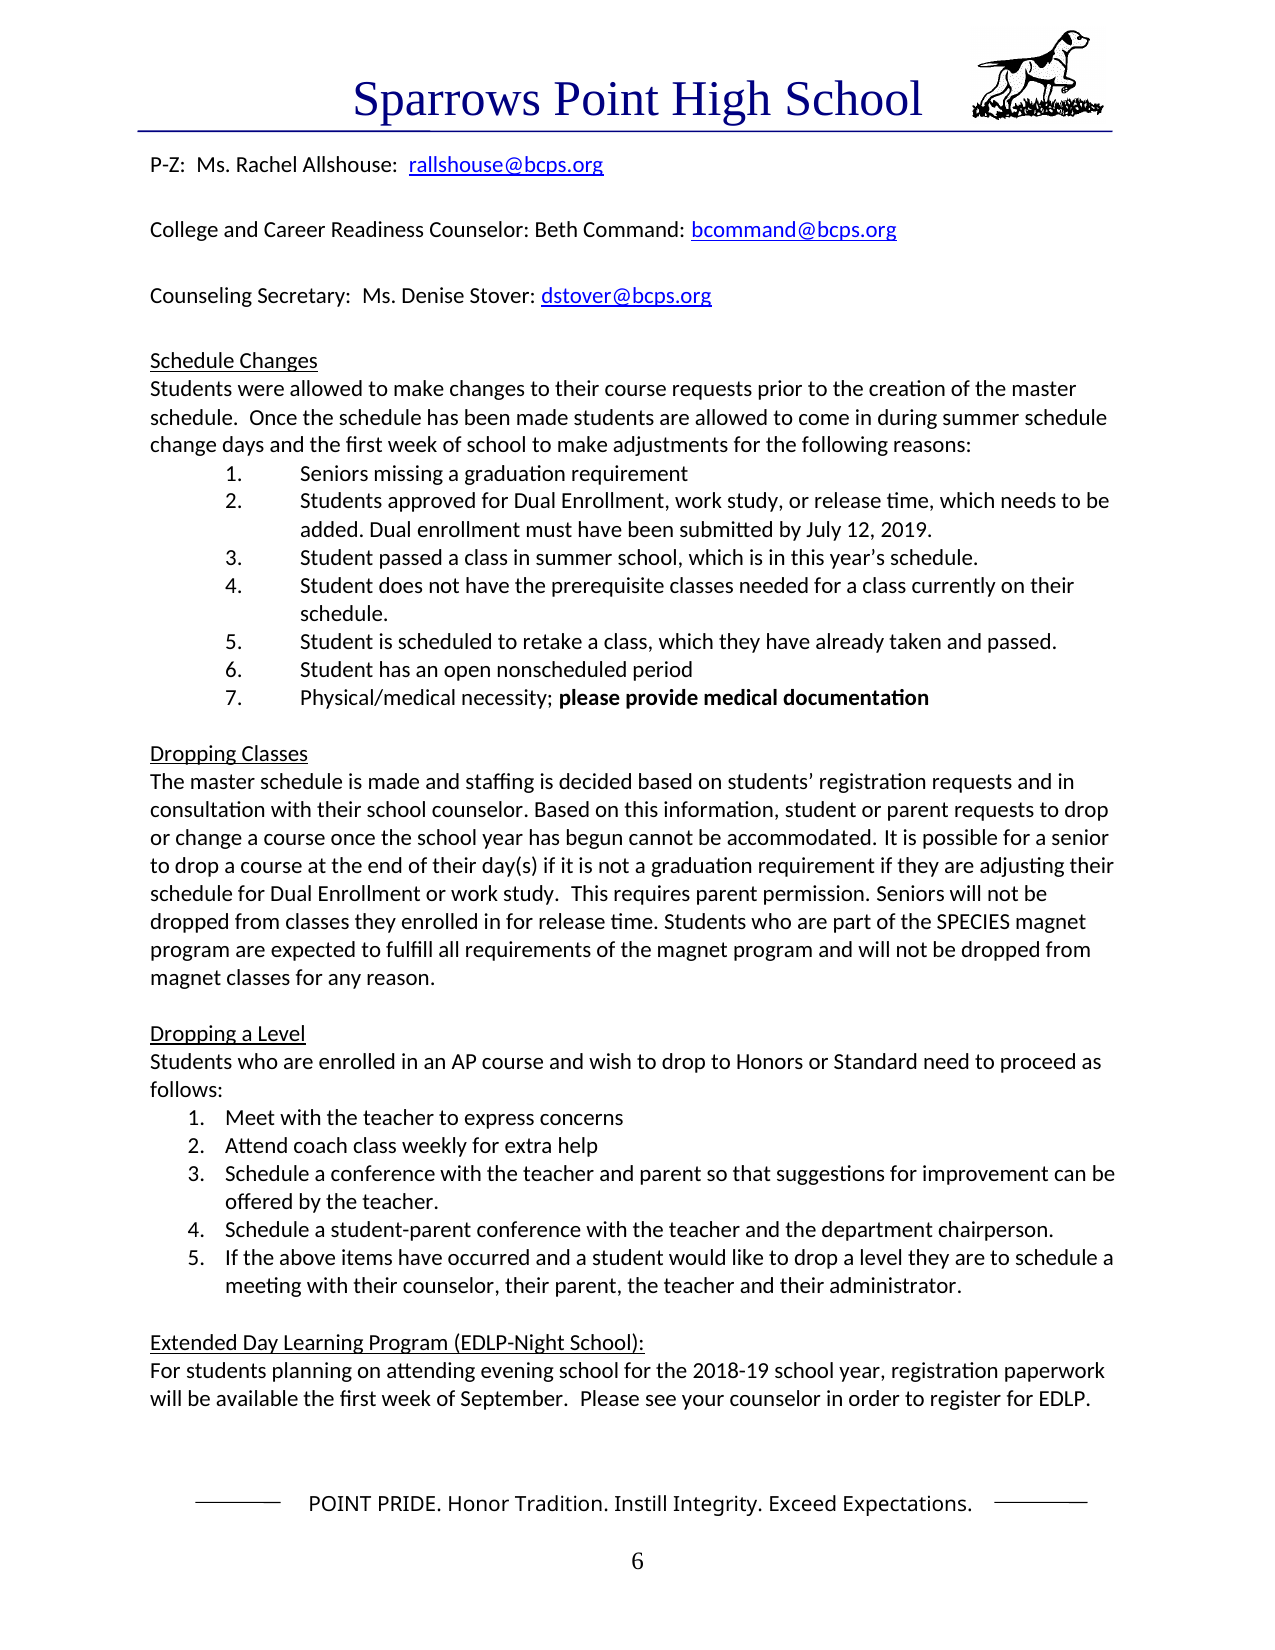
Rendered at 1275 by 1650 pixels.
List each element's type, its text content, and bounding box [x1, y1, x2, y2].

picture [970, 26, 1106, 124]
text Extended Day Learning Program (EDLP-Night School): [150, 1328, 1125, 1356]
text Schedule Changes [150, 347, 1125, 374]
text For students planning on attending evening school for the 2018-19 school year, registration paperwork will be available the first week of September. Please see your counselor in order to register for EDLP. [150, 1356, 1125, 1412]
text Students who are enrolled in an AP course and wish to drop to Honors or Standard need to proceed as follows: [150, 1047, 1125, 1103]
list Student does not have the prerequisite classes needed for a class currently on their schedule. [225, 571, 1125, 627]
text College and Career Readiness Counselor: Beth Command: bcommand@bcps.org [150, 216, 1125, 243]
list Student has an open nonscheduled period [225, 655, 1125, 683]
text Students were allowed to make changes to their course requests prior to the creation of the master schedule. Once the schedule has been made students are allowed to come in during summer schedule change days and the first week of school to make adjustments for the following reasons: [150, 374, 1125, 459]
text Counseling Secretary: Ms. Denise Stover: dstover@bcps.org [150, 281, 1125, 309]
text Dropping a Level [150, 1019, 1125, 1047]
list Meet with the teacher to express concerns [187, 1103, 1125, 1131]
list Schedule a conference with the teacher and parent so that suggestions for improvement can be offered by the teacher. [187, 1159, 1125, 1215]
list Students approved for Dual Enrollment, work study, or release time, which needs to be added. Dual enrollment must have been submitted by July 12, 2019. [225, 487, 1125, 543]
list If the above items have occurred and a student would like to drop a level they are to schedule a meeting with their counselor, their parent, the teacher and their administrator. [187, 1243, 1125, 1299]
list Student passed a class in summer school, which is in this year’s schedule. [225, 543, 1125, 571]
text P-Z: Ms. Rachel Allshouse: rallshouse@bcps.org [150, 150, 1125, 178]
list Attend coach class weekly for extra help [187, 1131, 1125, 1159]
text The master schedule is made and staffing is decided based on students’ registration requests and in consultation with their school counselor. Based on this information, student or parent requests to drop or change a course once the school year has begun cannot be accommodated. It is possible for a senior to drop a course at the end of their day(s) if it is not a graduation requirement if they are adjusting their schedule for Dual Enrollment or work study. This requires parent permission. Seniors will not be dropped from classes they enrolled in for release time. Students who are part of the SPECIES magnet program are expected to fulfill all requirements of the magnet program and will not be dropped from magnet classes for any reason. [150, 767, 1125, 991]
list Seniors missing a graduation requirement [225, 459, 1125, 487]
list Physical/medical necessity; please provide medical documentation [225, 683, 1125, 711]
list Schedule a student-parent conference with the teacher and the department chairperson. [187, 1215, 1125, 1243]
list Student is scheduled to retake a class, which they have already taken and passed. [225, 627, 1125, 655]
text Dropping Classes [150, 739, 1125, 767]
